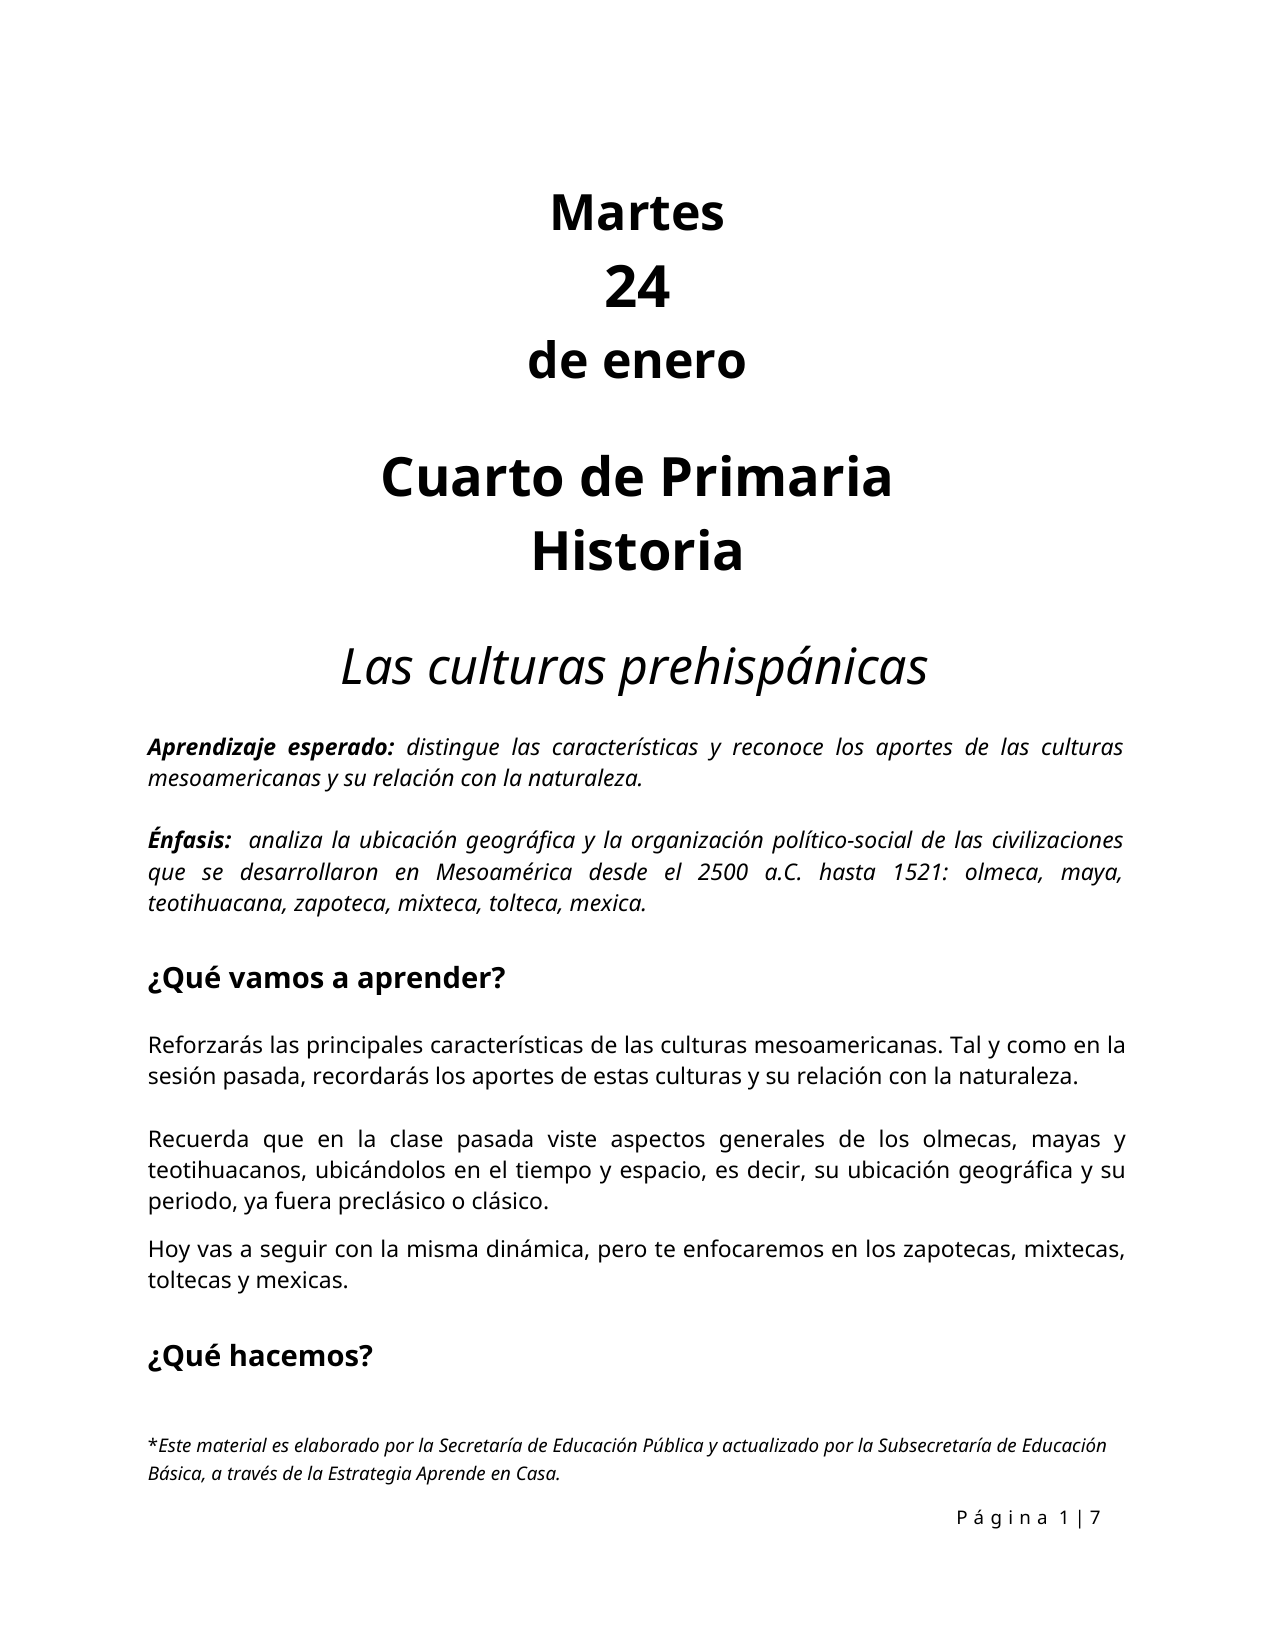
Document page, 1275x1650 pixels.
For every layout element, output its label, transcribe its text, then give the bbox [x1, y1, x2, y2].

text Historia [148, 512, 1127, 586]
text de enero [148, 325, 1127, 393]
text Martes [148, 177, 1127, 245]
text Cuarto de Primaria [148, 438, 1127, 512]
text ¿Qué vamos a aprender? [148, 958, 1127, 997]
text Las culturas prehispánicas [148, 631, 1127, 699]
text Aprendizaje esperado: distingue las características y reconoce los aportes de las culturas mesoamericanas y su relación con la naturaleza. [148, 731, 1127, 793]
text Hoy vas a seguir con la misma dinámica, pero te enfocaremos en los zapotecas, mixtecas, toltecas y mexicas. [148, 1233, 1127, 1295]
text ¿Qué hacemos? [148, 1335, 1127, 1375]
text 24 [148, 245, 1127, 325]
text Énfasis: analiza la ubicación geográfica y la organización político-social de las civilizaciones que se desarrollaron en Mesoamérica desde el 2500 a.C. hasta 1521: olmeca, maya, teotihuacana, zapoteca, mixteca, tolteca, mexica. [148, 824, 1127, 918]
text Recuerda que en la clase pasada viste aspectos generales de los olmecas, mayas y teotihuacanos, ubicándolos en el tiempo y espacio, es decir, su ubicación geográfica y su periodo, ya fuera preclásico o clásico. [148, 1122, 1127, 1216]
text Reforzarás las principales características de las culturas mesoamericanas. Tal y como en la sesión pasada, recordarás los aportes de estas culturas y su relación con la naturaleza. [148, 1029, 1127, 1091]
